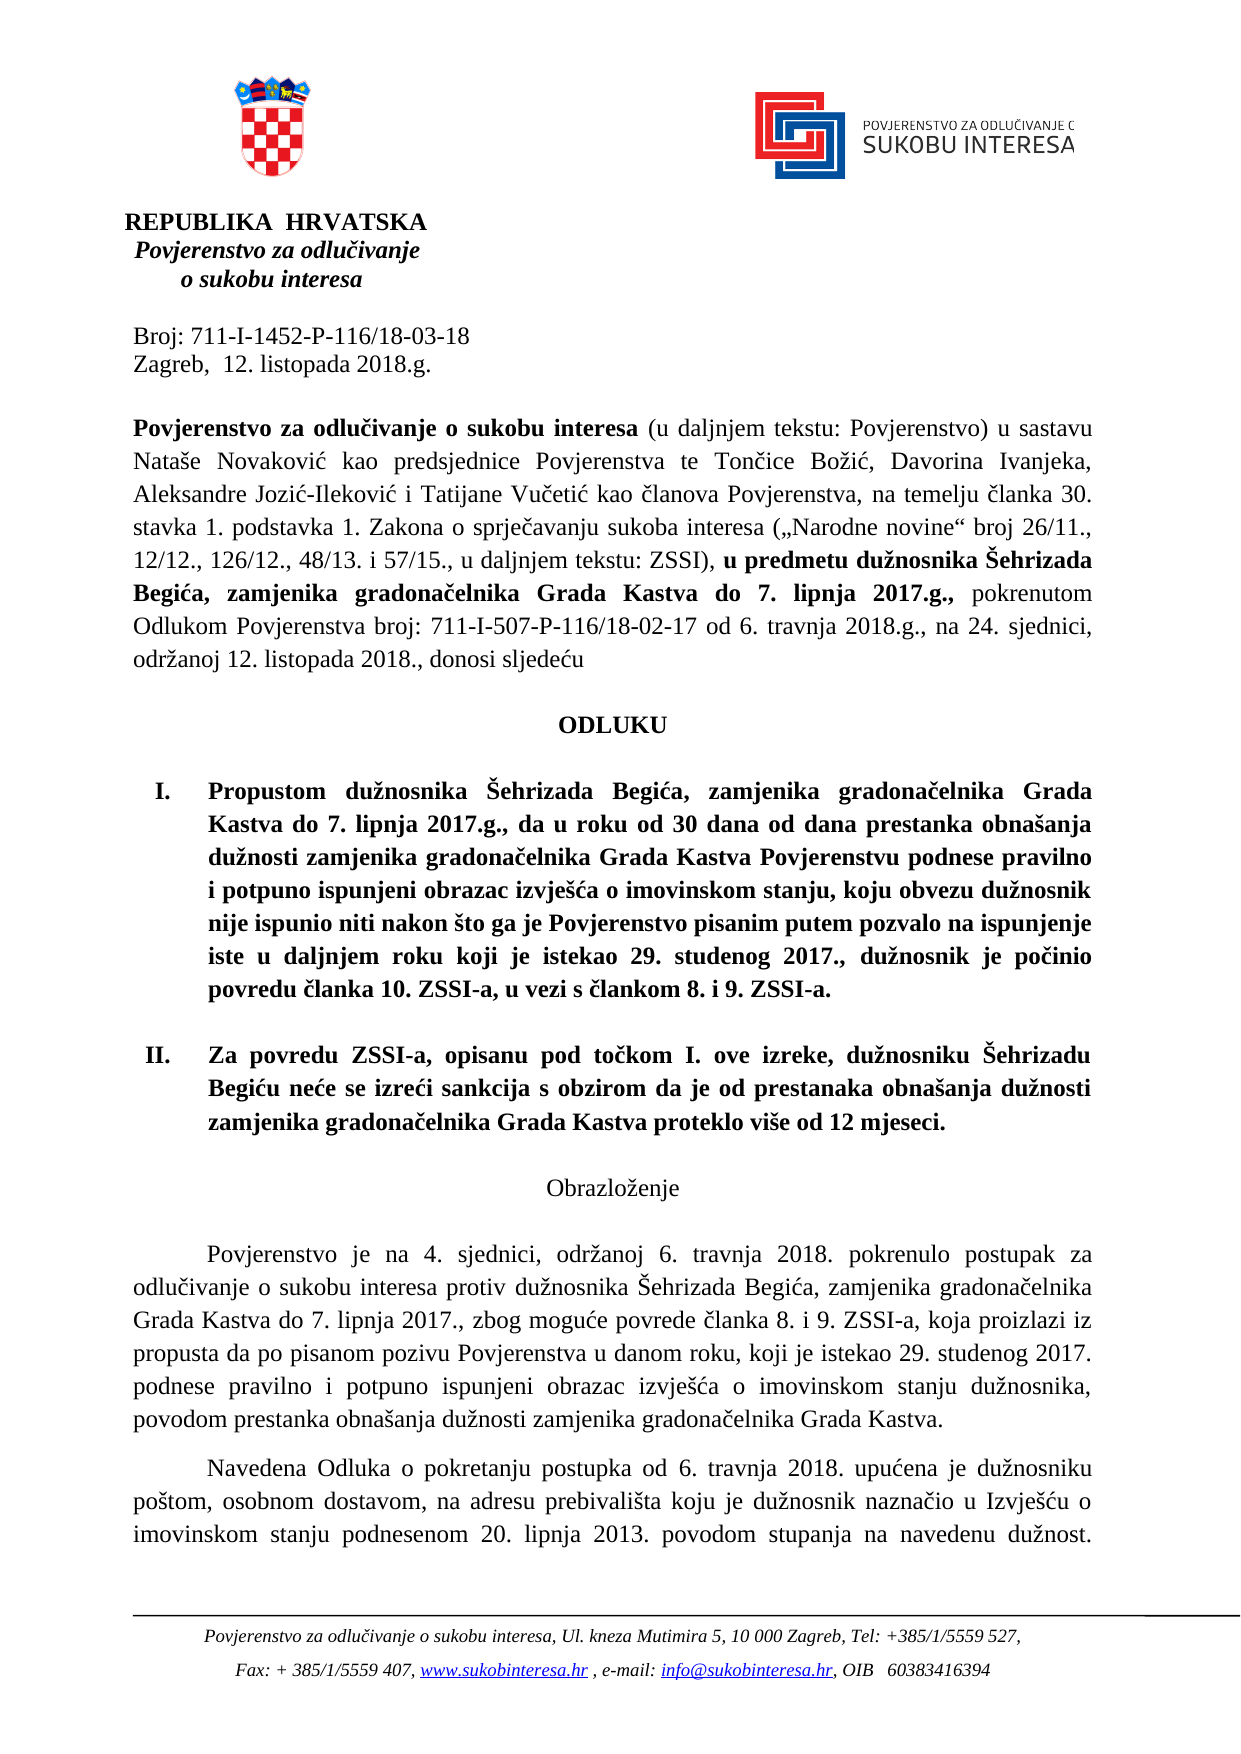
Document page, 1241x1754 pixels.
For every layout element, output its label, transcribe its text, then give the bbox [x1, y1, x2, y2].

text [133, 1453, 1092, 1548]
text Obrazloženje [133, 1173, 1092, 1201]
text Povjerenstvo je na 4. sjednici, održanoj 6. travnja 2018. pokrenulo postupak za odlučivanje o sukobu interesa protiv dužnosnika Šehrizada Begića, zamjenika gradonačelnika Grada Kastva do 7. lipnja 2017., zbog moguće povrede članka 8. i 9. ZSSI-a, koja proizlazi iz propusta da po pisanom pozivu Povjerenstva u danom roku, koji je istekao 29. studenog 2017. podnese pravilno i potpuno ispunjeni obrazac izvješća o imovinskom stanju dužnosnika, povodom prestanka obnašanja dužnosti zamjenika gradonačelnika Grada Kastva. [133, 1239, 1092, 1432]
text Broj: 711-I-1452-P-116/18-03-18 [133, 321, 1092, 349]
picture [755, 92, 1074, 179]
text Povjerenstvo za odlučivanje o sukobu interesa (u daljnjem tekstu: Povjerenstvo) u sastavu Nataše Novaković kao predsjednice Povjerenstva te Tončice Božić, Davorina Ivanjeka, Aleksandre Jozić-Ileković i Tatijane Vučetić kao članova Povjerenstva, na temelju članka 30. stavka 1. podstavka 1. Zakona o sprječavanju sukoba interesa („Narodne novine“ broj 26/11., 12/12., 126/12., 48/13. i 57/15., u daljnjem tekstu: ZSSI), u predmetu dužnosnika Šehrizada Begića, zamjenika gradonačelnika Grada Kastva do 7. lipnja 2017.g., pokrenutom Odlukom Povjerenstva broj: 711-I-507-P-116/18-02-17 od 6. travnja 2018.g., na 24. sjednici, održanoj 12. listopada 2018., donosi sljedeću [133, 413, 1092, 673]
text Zagreb, 12. listopada 2018.g. [133, 349, 1033, 378]
list Za povredu ZSSI-a, opisanu pod točkom I. ove izreke, dužnosniku Šehrizadu Begiću neće se izreći sankcija s obzirom da je od prestanaka obnašanja dužnosti zamjenika gradonačelnika Grada Kastva proteklo više od 12 mjeseci. [170, 1041, 1092, 1135]
text ODLUKU [133, 710, 1092, 739]
picture [231, 73, 315, 179]
list Propustom dužnosnika Šehrizada Begića, zamjenika gradonačelnika Grada Kastva do 7. lipnja 2017.g., da u roku od 30 dana od dana prestanka obnašanja dužnosti zamjenika gradonačelnika Grada Kastva Povjerenstvu podnese pravilno i potpuno ispunjeni obrazac izvješća o imovinskom stanju, koju obvezu dužnosnik nije ispunio niti nakon što ga je Povjerenstvo pisanim putem pozvalo na ispunjenje iste u daljnjem roku koji je istekao 29. studenog 2017., dužnosnik je počinio povredu članka 10. ZSSI-a, u vezi s člankom 8. i 9. ZSSI-a. [170, 776, 1092, 1003]
